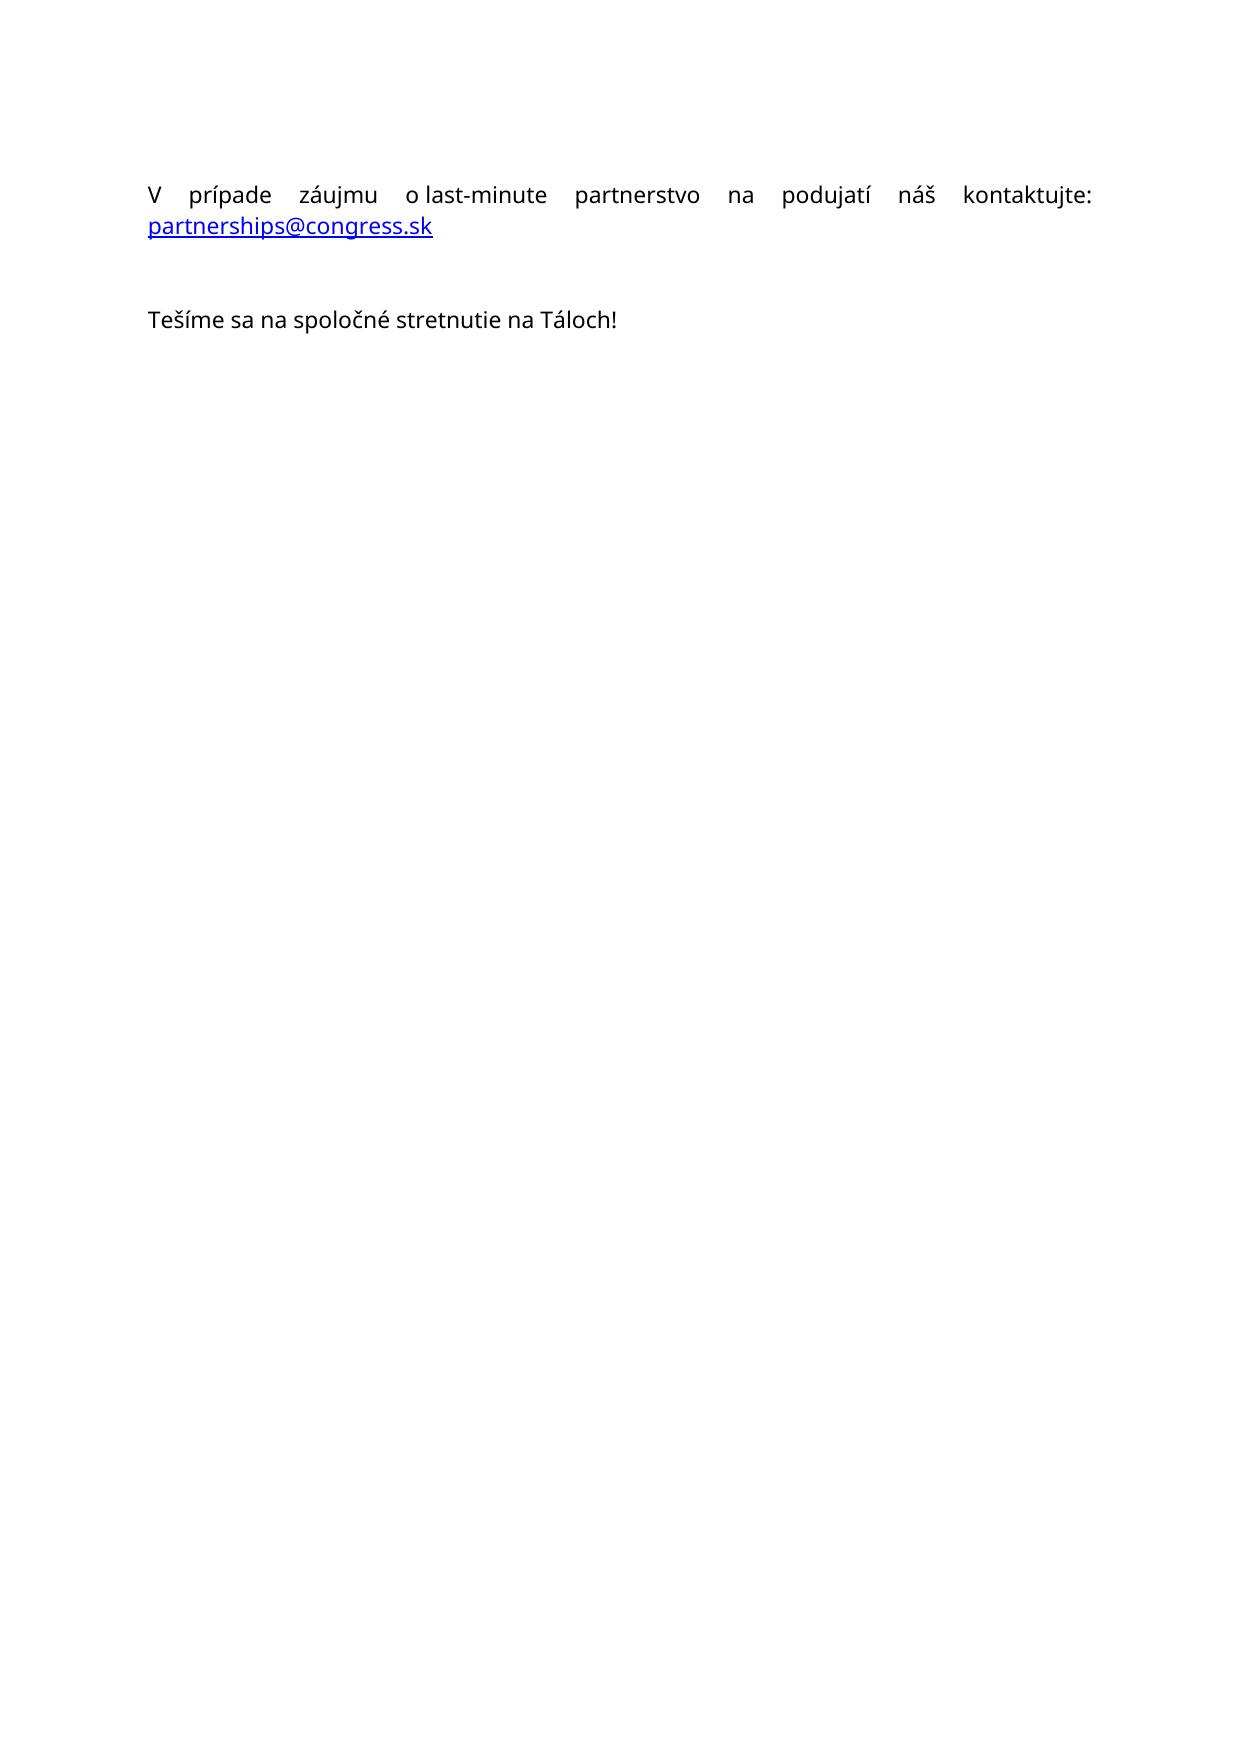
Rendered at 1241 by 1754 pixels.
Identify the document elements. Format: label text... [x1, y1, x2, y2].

text V prípade záujmu o last-minute partnerstvo na podujatí náš kontaktujte: partnerships@congress.sk [148, 179, 1093, 241]
text Tešíme sa na spoločné stretnutie na Táloch! [148, 304, 1093, 335]
